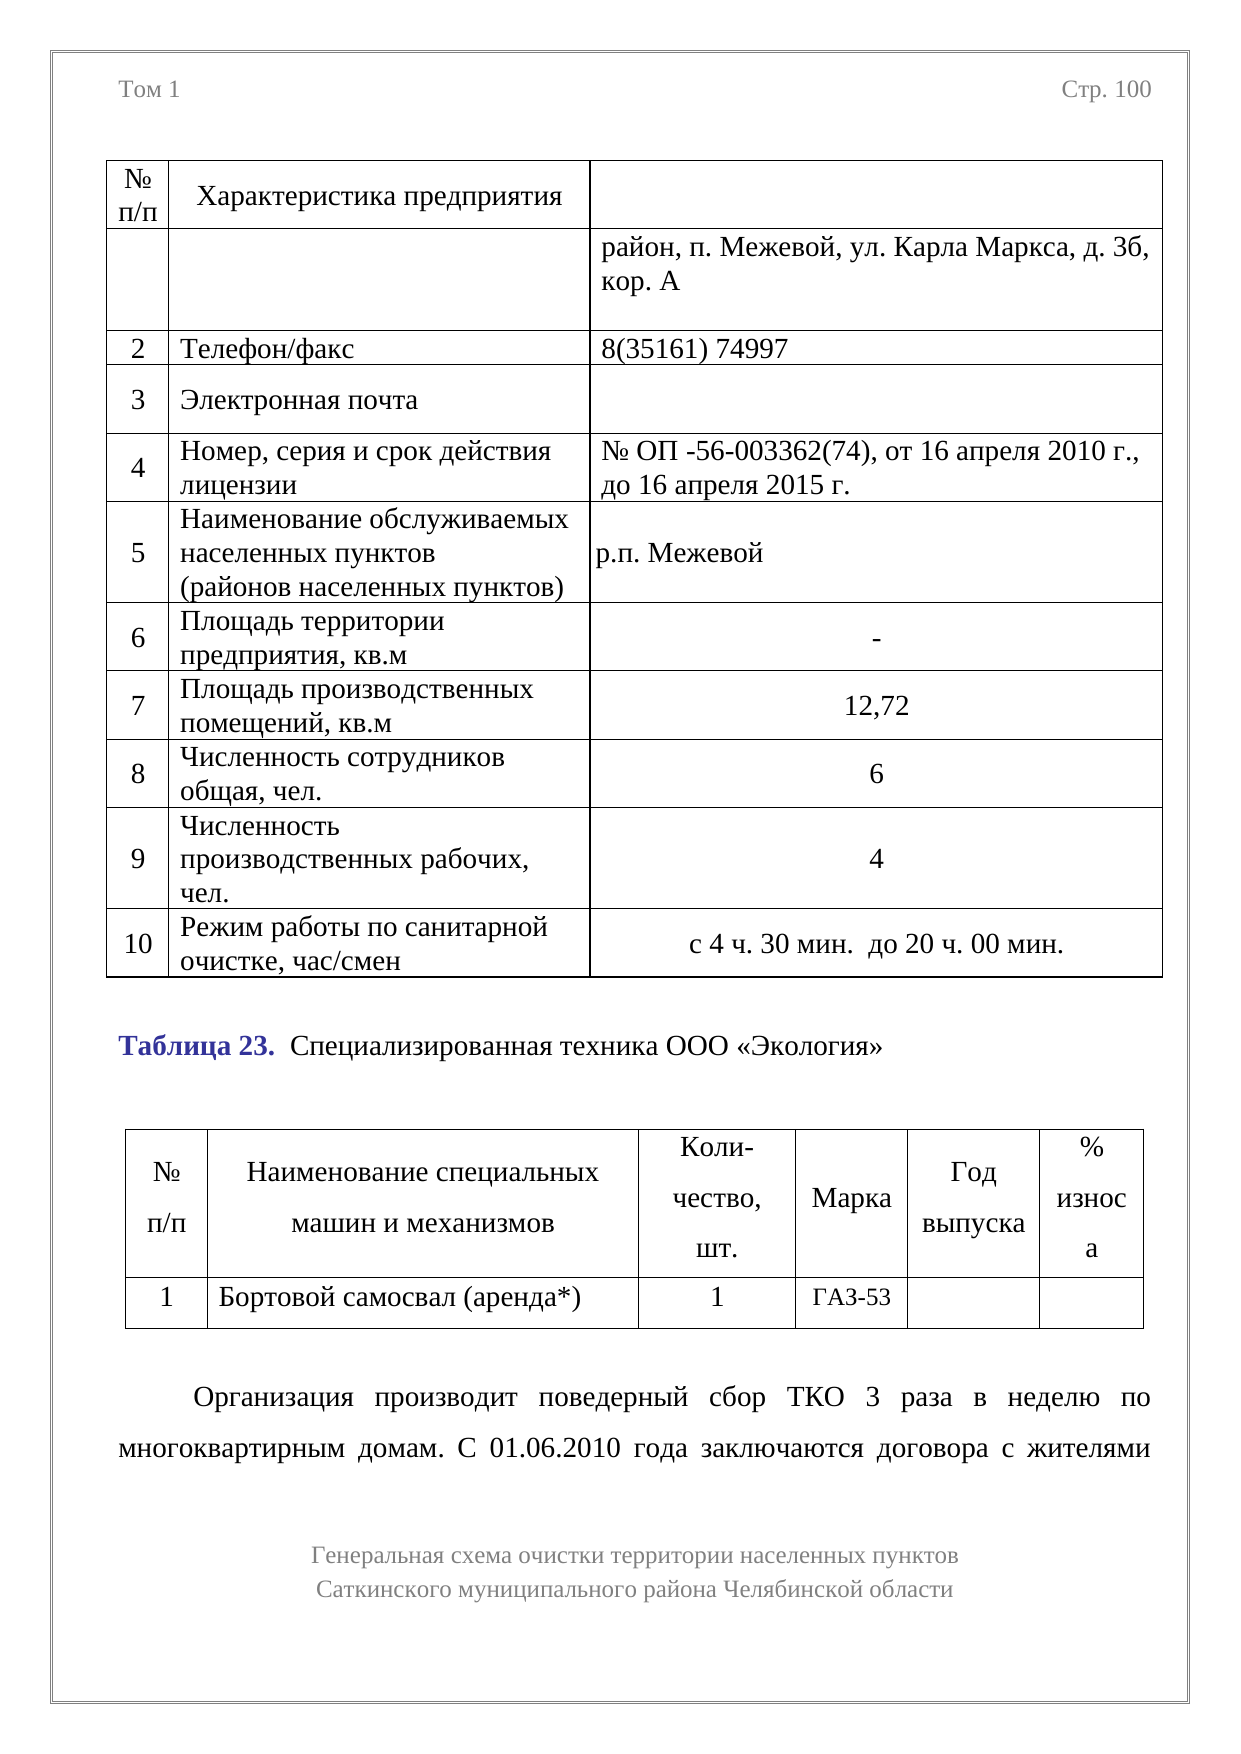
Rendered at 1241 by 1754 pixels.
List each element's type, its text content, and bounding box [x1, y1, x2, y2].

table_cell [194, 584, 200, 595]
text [118, 1379, 1152, 1463]
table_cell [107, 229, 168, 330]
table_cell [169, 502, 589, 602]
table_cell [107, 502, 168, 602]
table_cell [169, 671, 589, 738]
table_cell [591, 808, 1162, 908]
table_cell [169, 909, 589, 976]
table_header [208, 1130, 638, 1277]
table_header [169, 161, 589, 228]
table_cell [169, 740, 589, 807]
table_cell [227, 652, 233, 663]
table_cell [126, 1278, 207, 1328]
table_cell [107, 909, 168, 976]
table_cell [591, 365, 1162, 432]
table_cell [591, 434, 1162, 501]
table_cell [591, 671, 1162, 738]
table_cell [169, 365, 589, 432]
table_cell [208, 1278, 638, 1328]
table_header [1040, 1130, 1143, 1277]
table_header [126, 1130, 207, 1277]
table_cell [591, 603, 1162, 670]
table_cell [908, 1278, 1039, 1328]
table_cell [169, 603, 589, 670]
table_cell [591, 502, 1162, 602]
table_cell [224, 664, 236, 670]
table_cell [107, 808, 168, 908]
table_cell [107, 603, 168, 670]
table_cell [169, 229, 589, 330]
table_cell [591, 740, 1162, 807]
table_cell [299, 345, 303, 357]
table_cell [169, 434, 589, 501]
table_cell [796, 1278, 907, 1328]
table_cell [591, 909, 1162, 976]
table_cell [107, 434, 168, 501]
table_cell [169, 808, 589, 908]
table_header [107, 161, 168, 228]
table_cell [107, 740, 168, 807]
text Таблица 23. Специализированная техника ООО «Экология» [118, 1028, 1152, 1061]
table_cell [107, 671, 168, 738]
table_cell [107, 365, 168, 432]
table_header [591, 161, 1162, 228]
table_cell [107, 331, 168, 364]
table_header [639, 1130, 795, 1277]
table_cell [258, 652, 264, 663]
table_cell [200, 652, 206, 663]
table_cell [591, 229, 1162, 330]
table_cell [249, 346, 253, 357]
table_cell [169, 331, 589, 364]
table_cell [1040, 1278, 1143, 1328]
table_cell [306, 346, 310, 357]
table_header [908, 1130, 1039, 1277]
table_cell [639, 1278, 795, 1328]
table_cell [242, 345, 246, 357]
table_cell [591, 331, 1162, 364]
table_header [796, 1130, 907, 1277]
